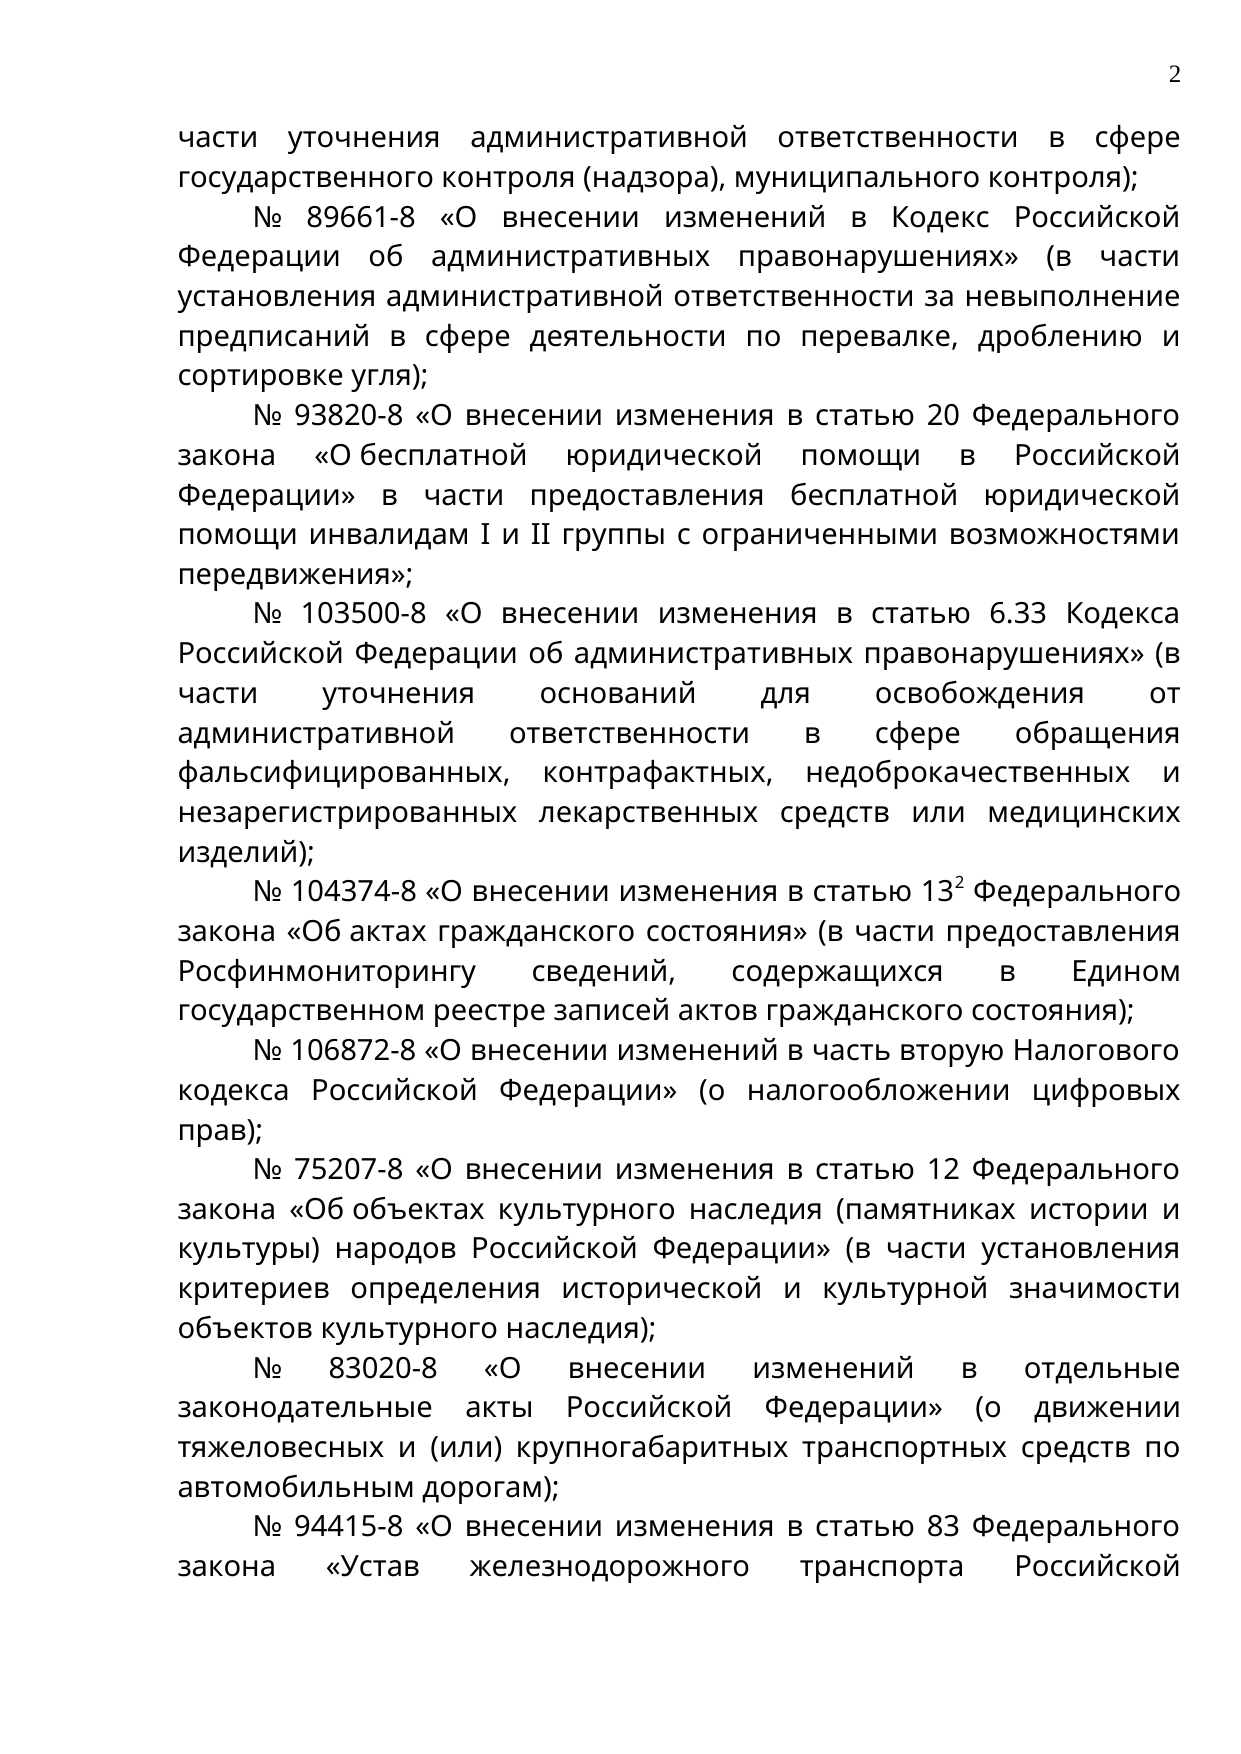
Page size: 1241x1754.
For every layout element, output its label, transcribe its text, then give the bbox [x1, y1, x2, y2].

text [177, 117, 1181, 196]
text № 93820-8 «О внесении изменения в статью 20 Федерального закона «О бесплатной юридической помощи в Российской Федерации» в части предоставления бесплатной юридической помощи инвалидам I и II группы с ограниченными возможностями передвижения»; [177, 394, 1181, 593]
text № 103500-8 «О внесении изменения в статью 6.33 Кодекса Российской Федерации об административных правонарушениях» (в части уточнения оснований для освобождения от административной ответственности в сфере обращения фальсифицированных, контрафактных, недоброкачественных и незарегистрированных лекарственных средств или медицинских изделий); [177, 593, 1181, 871]
text № 106872-8 «О внесении изменений в часть вторую Налогового кодекса Российской Федерации» (о налогообложении цифровых прав); [177, 1029, 1181, 1148]
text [177, 1506, 1181, 1585]
text № 89661-8 «О внесении изменений в Кодекс Российской Федерации об административных правонарушениях» (в части установления административной ответственности за невыполнение предписаний в сфере деятельности по перевалке, дроблению и сортировке угля); [177, 196, 1181, 394]
text № 75207-8 «О внесении изменения в статью 12 Федерального закона «Об объектах культурного наследия (памятниках истории и культуры) народов Российской Федерации» (в части установления критериев определения исторической и культурной значимости объектов культурного наследия); [177, 1148, 1181, 1347]
text № 83020-8 «О внесении изменений в отдельные законодательные акты Российской Федерации» (о движении тяжеловесных и (или) крупногабаритных транспортных средств по автомобильным дорогам); [177, 1347, 1181, 1506]
text № 104374-8 «О внесении изменения в статью 132 Федерального закона «Об актах гражданского состояния» (в части предоставления Росфинмониторингу сведений, содержащихся в Едином государственном реестре записей актов гражданского состояния); [177, 871, 1181, 1029]
